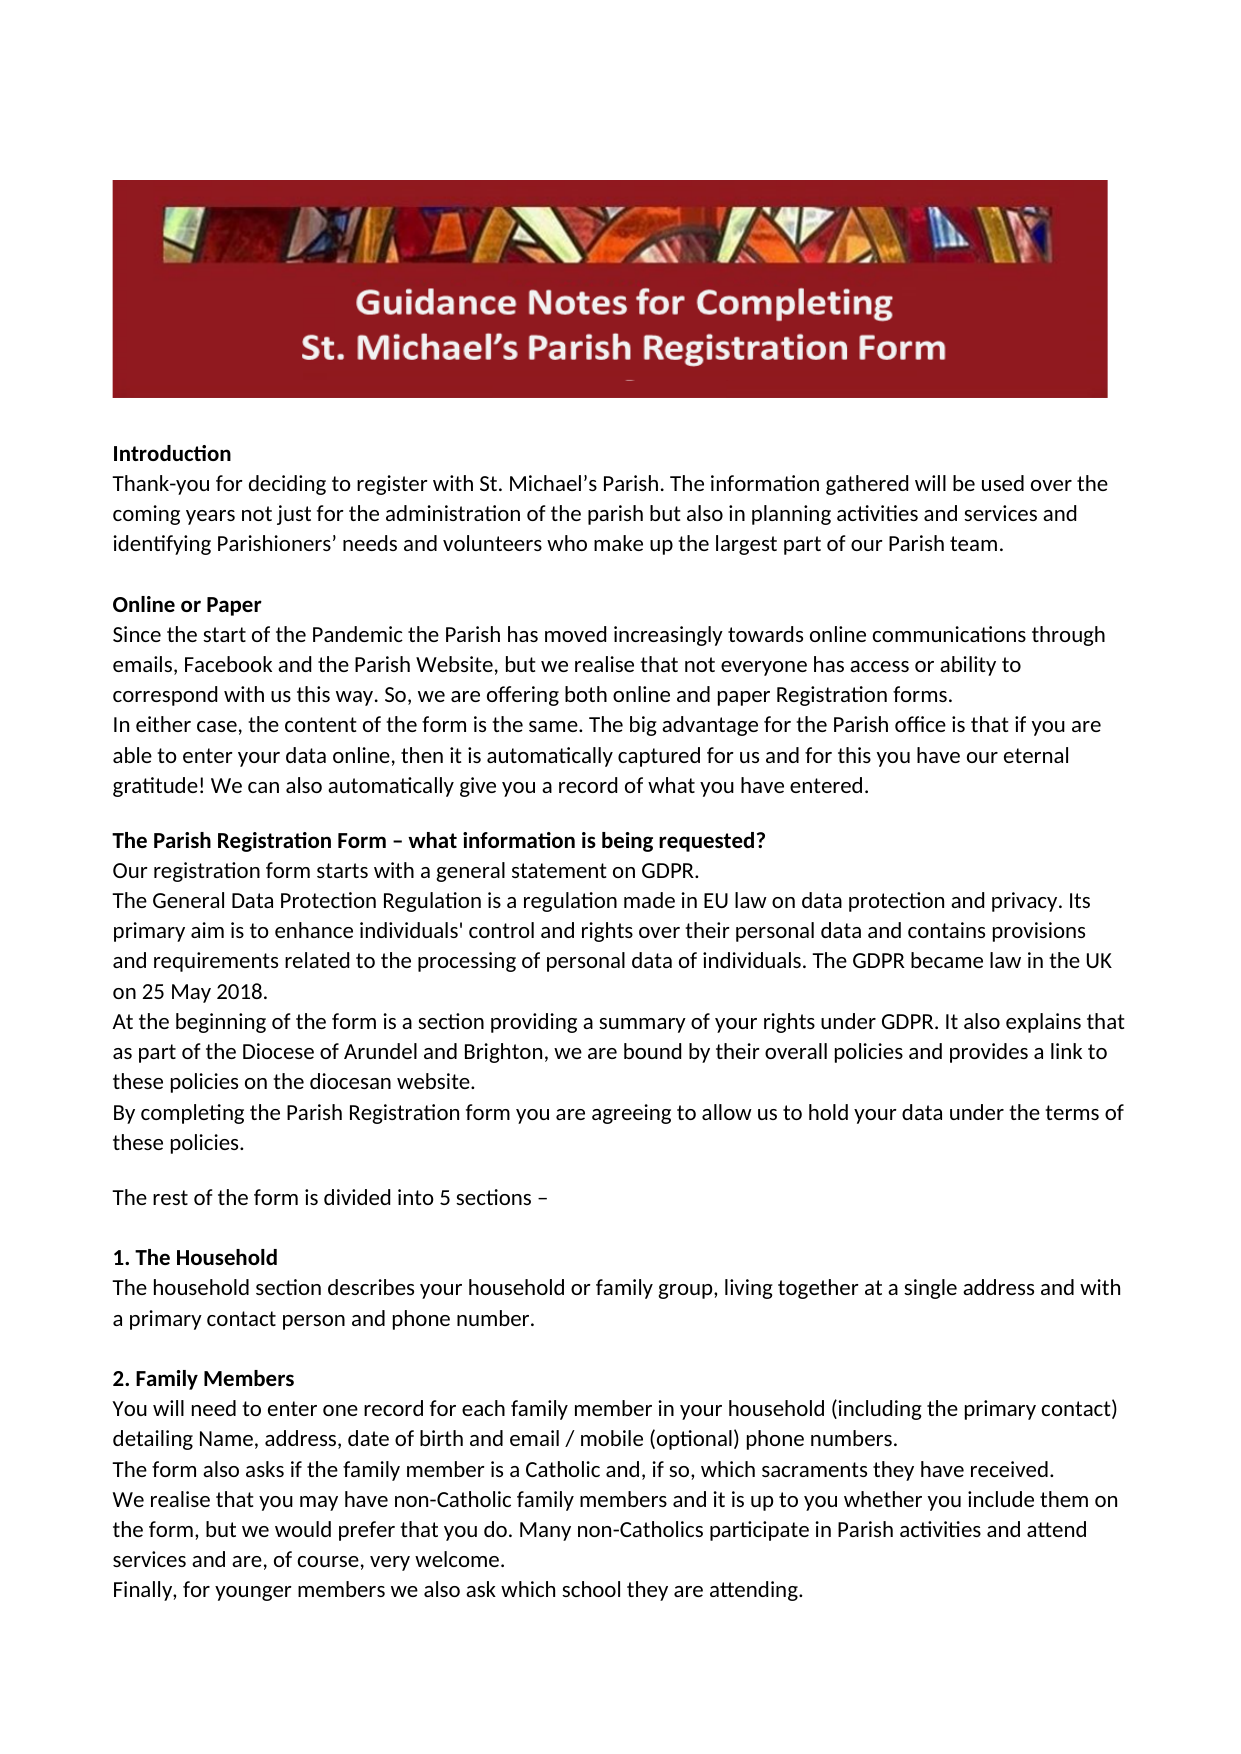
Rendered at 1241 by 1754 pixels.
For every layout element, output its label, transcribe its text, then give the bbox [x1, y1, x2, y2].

text Finally, for younger members we also ask which school they are attending. [112, 1576, 1128, 1603]
text The Parish Registration Form – what information is being requested? [112, 826, 1128, 854]
text Our registration form starts with a general statement on GDPR. [112, 856, 1128, 884]
text You will need to enter one record for each family member in your household (including the primary contact) detailing Name, address, date of birth and email / mobile (optional) phone numbers. [112, 1394, 1128, 1452]
text 1. The Household [112, 1243, 1128, 1271]
text At the beginning of the form is a section providing a summary of your rights under GDPR. It also explains that as part of the Diocese of Arundel and Brighton, we are bound by their overall policies and provides a link to these policies on the diocesan website. [112, 1007, 1128, 1096]
text The household section describes your household or family group, living together at a single address and with a primary contact person and phone number. [112, 1273, 1128, 1332]
text The General Data Protection Regulation is a regulation made in EU law on data protection and privacy. Its primary aim is to enhance individuals' control and rights over their personal data and contains provisions and requirements related to the processing of personal data of individuals. The GDPR became law in the UK on 25 May 2018. [112, 886, 1128, 1005]
text Introduction [112, 439, 1128, 467]
text Thank-you for deciding to register with St. Michael’s Parish. The information gathered will be used over the coming years not just for the administration of the parish but also in planning activities and services and identifying Parishioners’ needs and volunteers who make up the largest part of our Parish team. [112, 469, 1128, 557]
text We realise that you may have non-Catholic family members and it is up to you whether you include them on the form, but we would prefer that you do. Many non-Catholics participate in Parish activities and attend services and are, of course, very welcome. [112, 1485, 1128, 1573]
text The form also asks if the family member is a Catholic and, if so, which sacraments they have received. [112, 1455, 1128, 1483]
picture [112, 180, 1108, 407]
text By completing the Parish Registration form you are agreeing to allow us to hold your data under the terms of these policies. [112, 1098, 1128, 1156]
text Since the start of the Pandemic the Parish has moved increasingly towards online communications through emails, Facebook and the Parish Website, but we realise that not everyone has access or ability to correspond with us this way. So, we are offering both online and paper Registration forms. [112, 620, 1128, 708]
text 2. Family Members [112, 1364, 1128, 1392]
text In either case, the content of the form is the same. The big advantage for the Parish office is that if you are able to enter your data online, then it is automatically captured for us and for this you have our eternal gratitude! We can also automatically give you a record of what you have entered. [112, 711, 1128, 799]
text The rest of the form is divided into 5 sections – [112, 1183, 1128, 1211]
text Online or Paper [112, 590, 1128, 618]
